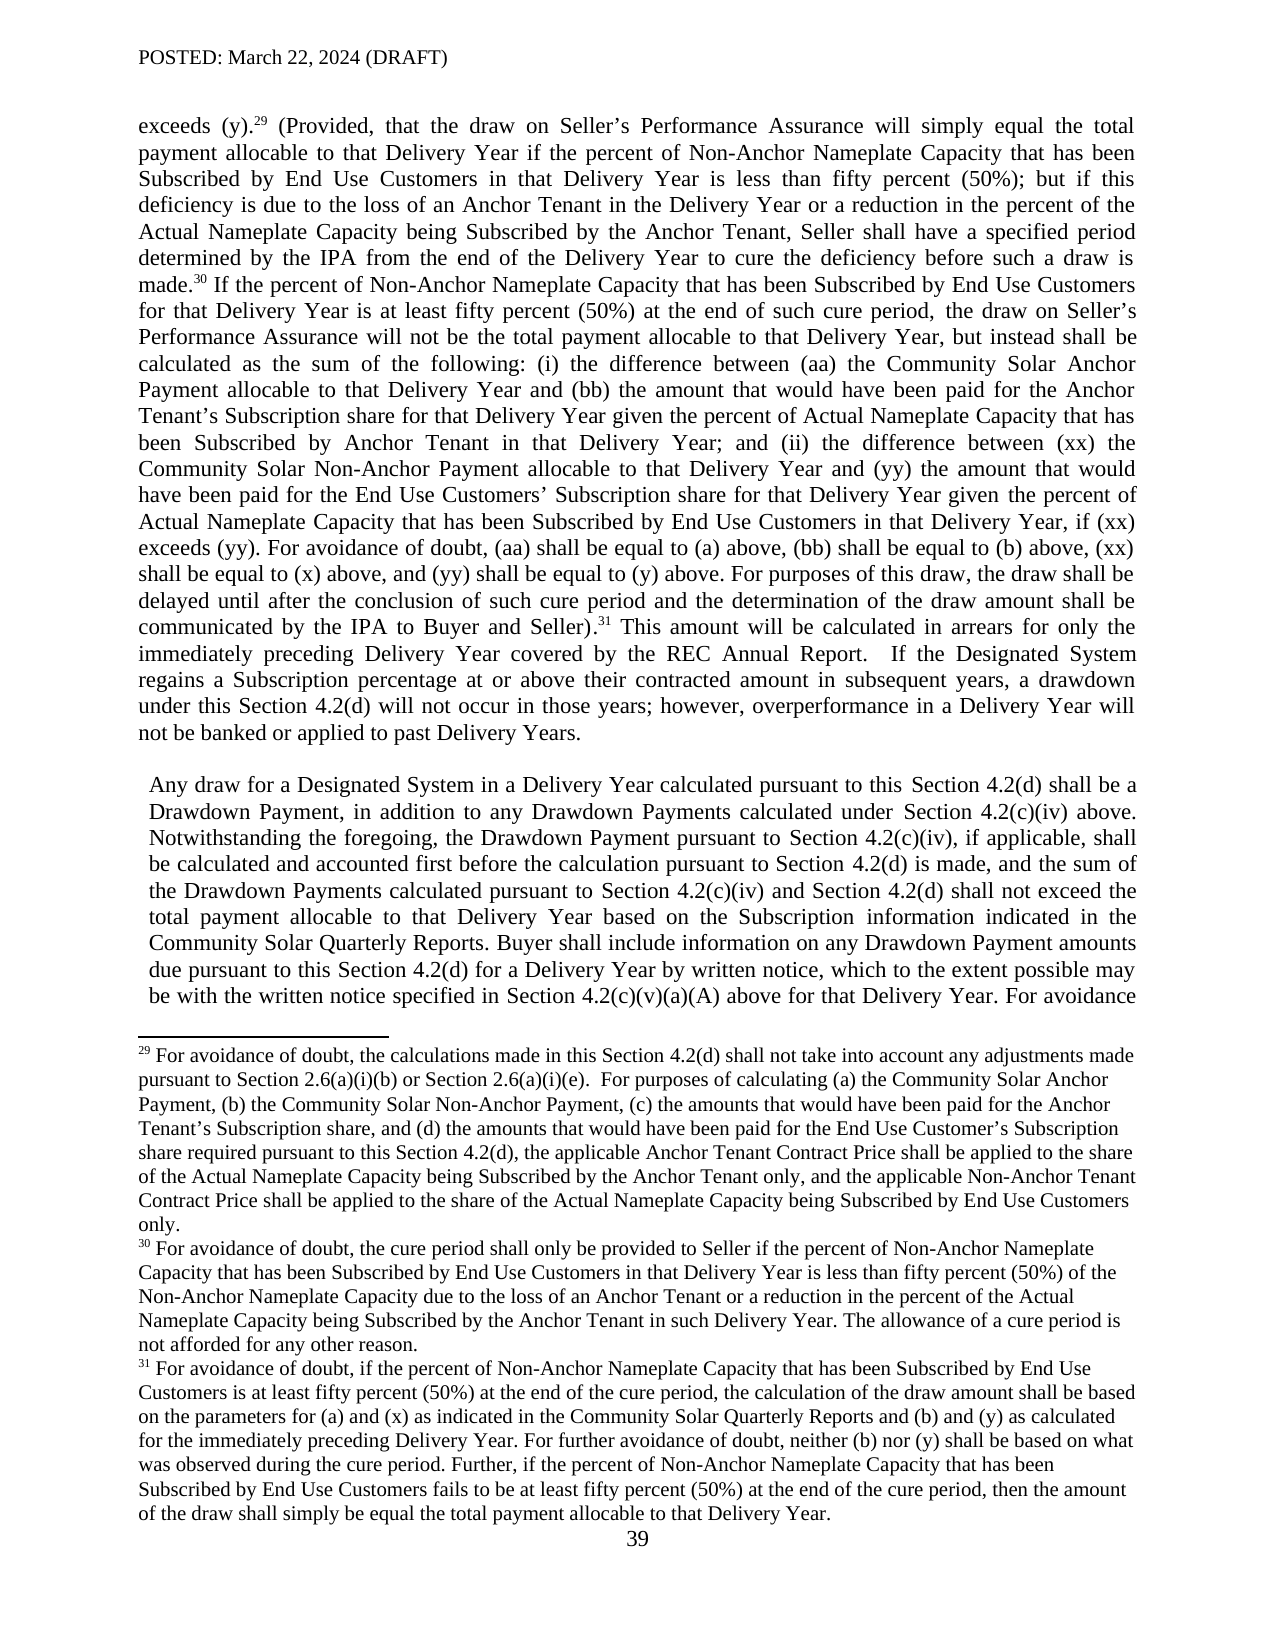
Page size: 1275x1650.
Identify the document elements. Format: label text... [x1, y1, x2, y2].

text Any draw for a Designated System in a Delivery Year calculated pursuant to this Section 4.2(d) shall be a Drawdown Payment, in addition to any Drawdown Payments calculated under Section 4.2(c)(iv) above. Notwithstanding the foregoing, the Drawdown Payment pursuant to Section 4.2(c)(iv), if applicable, shall be calculated and accounted first before the calculation pursuant to Section 4.2(d) is made, and the sum of the Drawdown Payments calculated pursuant to Section 4.2(c)(iv) and Section 4.2(d) shall not exceed the total payment allocable to that Delivery Year based on the Subscription information indicated in the Community Solar Quarterly Reports. Buyer shall include information on any Drawdown Payment amounts due pursuant to this Section 4.2(d) for a Delivery Year by written notice, which to the extent possible may be with the written notice specified in Section 4.2(c)(v)(A) above for that Delivery Year. For avoidance of doubt, no Surplus RECs can be applied to a Drawdown Payment pursuant to Section 4.2(d). [148, 771, 1137, 1008]
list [138, 112, 1137, 745]
